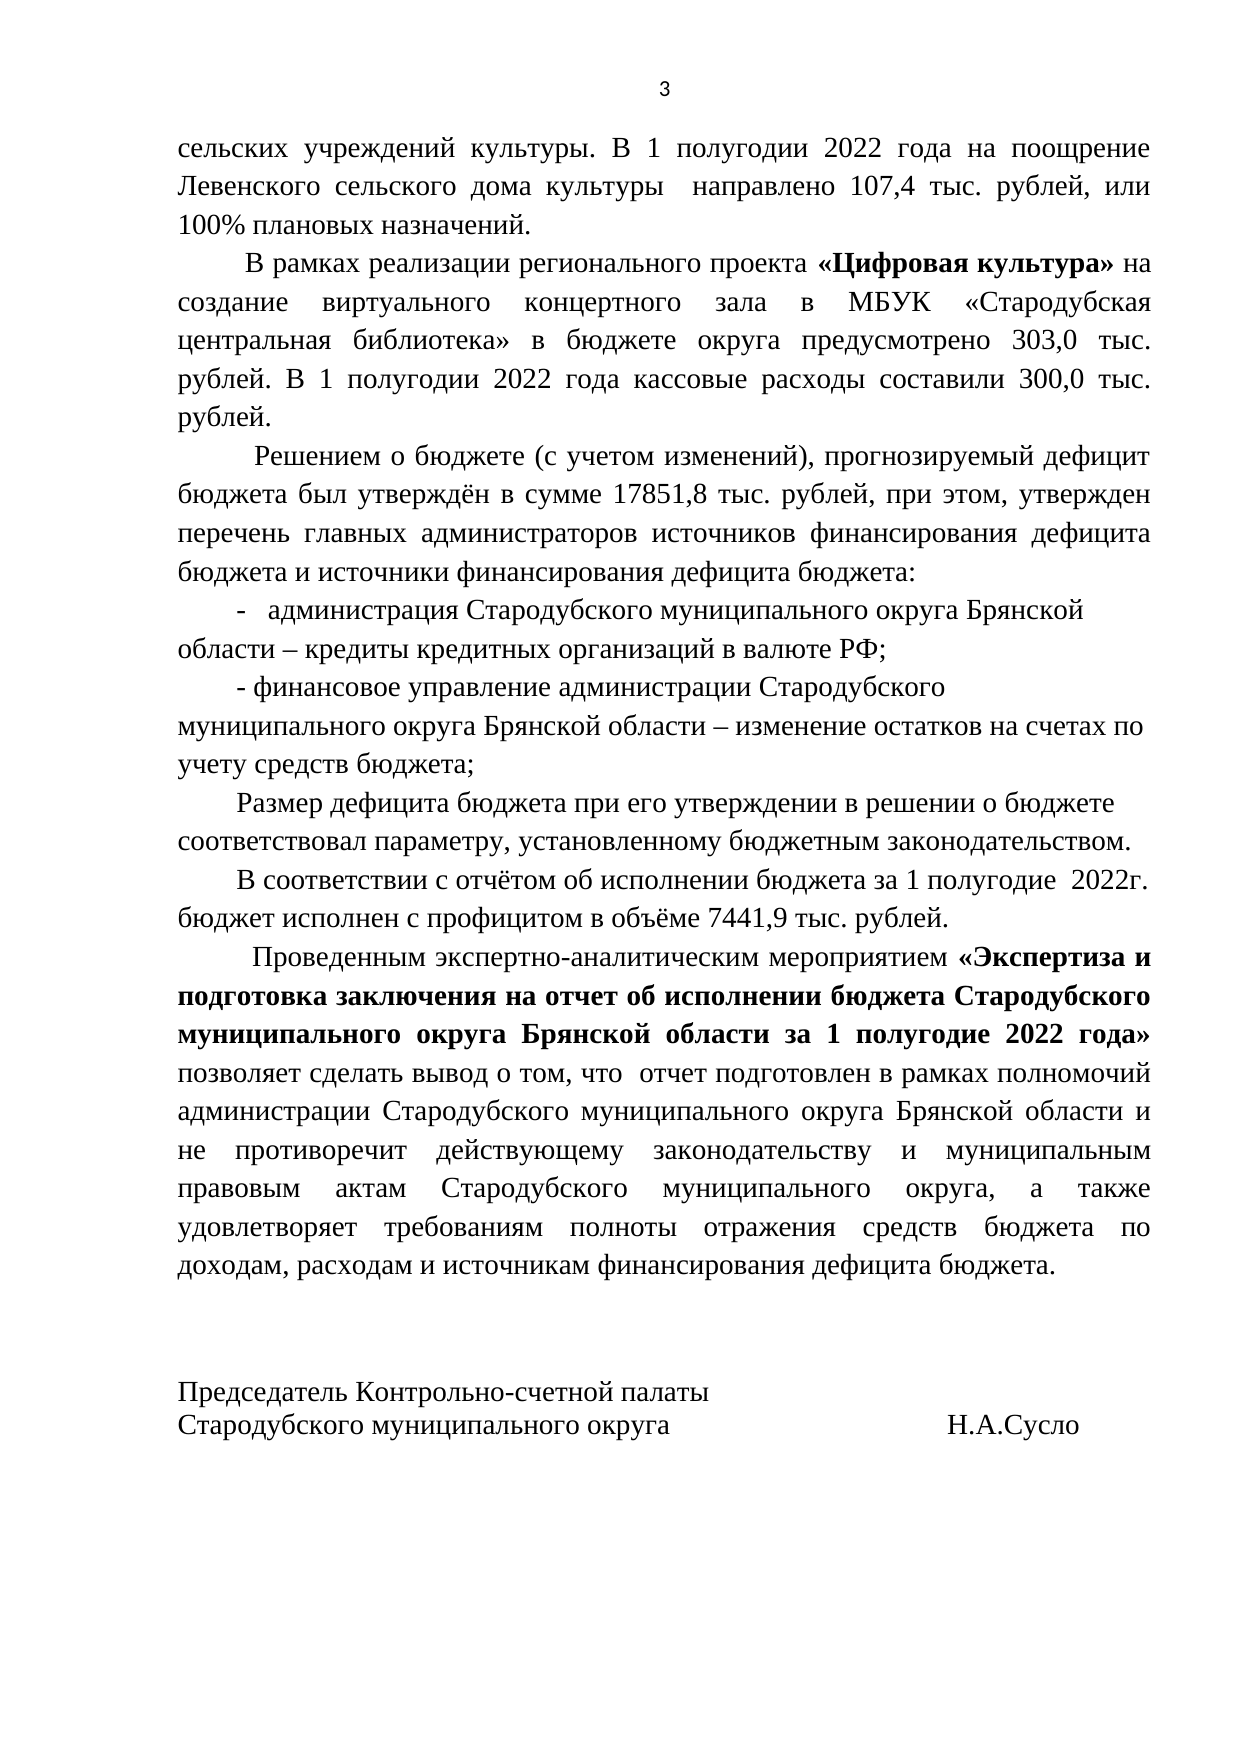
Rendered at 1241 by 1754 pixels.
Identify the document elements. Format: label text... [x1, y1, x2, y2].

text - администрация Стародубского муниципального округа Брянской области – кредиты кредитных организаций в валюте РФ; [177, 592, 1152, 664]
text Решением о бюджете (с учетом изменений), прогнозируемый дефицит бюджета был утверждён в сумме 17851,8 тыс. рублей, при этом, утвержден перечень главных администраторов источников финансирования дефицита бюджета и источники финансирования дефицита бюджета: [177, 438, 1152, 587]
text Проведенным экспертно-аналитическим мероприятием «Экспертиза и подготовка заключения на отчет об исполнении бюджета Стародубского муниципального округа Брянской области за 1 полугодие 2022 года» позволяет сделать вывод о том, что отчет подготовлен в рамках полномочий администрации Стародубского муниципального округа Брянской области и не противоречит действующему законодательству и муниципальным правовым актам Стародубского муниципального округа, а также удовлетворяет требованиям полноты отражения средств бюджета по доходам, расходам и источникам финансирования дефицита бюджета. [177, 939, 1152, 1281]
text Председатель Контрольно-счетной палаты [177, 1374, 1152, 1407]
text В рамках реализации регионального проекта «Цифровая культура» на создание виртуального концертного зала в МБУК «Стародубская центральная библиотека» в бюджете округа предусмотрено 303,0 тыс. рублей. В 1 полугодии 2022 года кассовые расходы составили 300,0 тыс. рублей. [177, 245, 1152, 433]
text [177, 130, 1152, 240]
text Стародубского муниципального округа Н.А.Сусло [177, 1407, 1152, 1441]
text - финансовое управление администрации Стародубского муниципального округа Брянской области – изменение остатков на счетах по учету средств бюджета; [177, 669, 1152, 780]
text В соответствии с отчётом об исполнении бюджета за 1 полугодие 2022г. бюджет исполнен с профицитом в объёме 7441,9 тыс. рублей. [177, 862, 1152, 934]
text Размер дефицита бюджета при его утверждении в решении о бюджете соответствовал параметру, установленному бюджетным законодательством. [177, 785, 1152, 857]
